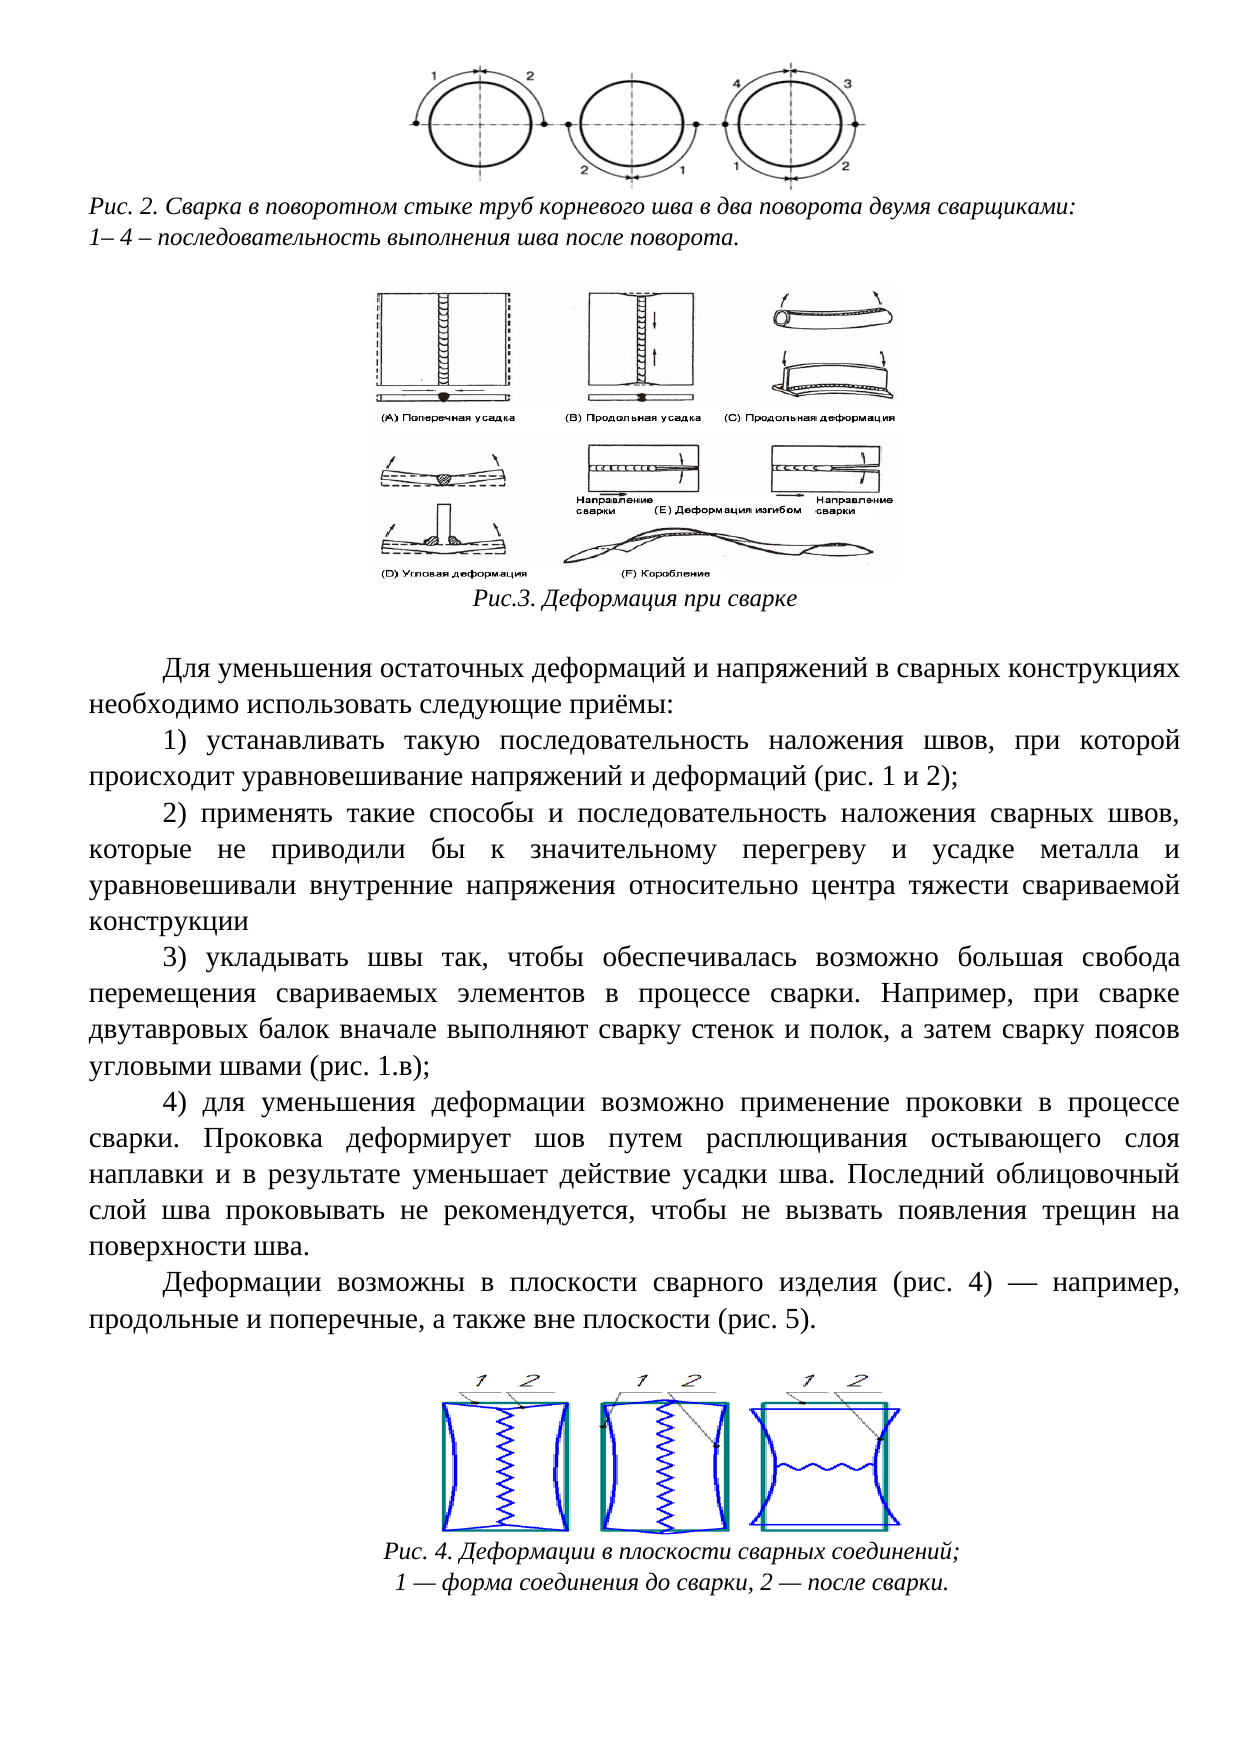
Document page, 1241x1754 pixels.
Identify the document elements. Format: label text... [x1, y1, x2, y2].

text 2) применять такие способы и последовательность наложения сварных швов, которые не приводили бы к значительному перегреву и усадке металла и уравновешивали внутренние напряжения относительно центра тяжести свариваемой конструкции [89, 795, 1181, 937]
text 1 — форма соединения до сварки, 2 — после сварки. [89, 1567, 1181, 1596]
text 4) для уменьшения деформации возможно применение проковки в процессе сварки. Проковка деформирует шов путем расплющивания остывающего слоя наплавки и в результате уменьшает действие усадки шва. Последний облицовочный слой шва проковывать не рекомендуется, чтобы не вызвать появления трещин на поверхности шва. [89, 1084, 1181, 1262]
text 1) устанавливать такую последовательность наложения швов, при которой происходит уравновешивание напряжений и деформаций (рис. 1 и 2); [89, 722, 1181, 792]
picture [441, 1373, 902, 1535]
picture [370, 284, 900, 581]
text Деформации возможны в плоскости сварного изделия (рис. 4) — например, продольные и поперечные, а также вне плоскости (рис. 5). [89, 1264, 1181, 1334]
text Рис. 2. Сварка в поворотном стыке труб корневого шва в два поворота двумя сварщиками: [89, 191, 1181, 220]
picture [403, 59, 867, 190]
text Рис. 4. Деформации в плоскости сварных соединений; [89, 1536, 1181, 1565]
text Для уменьшения остаточных деформаций и напряжений в сварных конструкциях необходимо использовать следующие приёмы: [89, 650, 1181, 720]
text 1– 4 – последовательность выполнения шва после поворота. [89, 222, 1181, 251]
text 3) укладывать швы так, чтобы обеспечивалась возможно большая свобода перемещения свариваемых элементов в процессе сварки. Например, при сварке двутавровых балок вначале выполняют сварку стенок и полок, а затем сварку поясов угловыми швами (рис. 1.в); [89, 939, 1181, 1081]
text Рис.3. Деформация при сварке [89, 583, 1181, 612]
